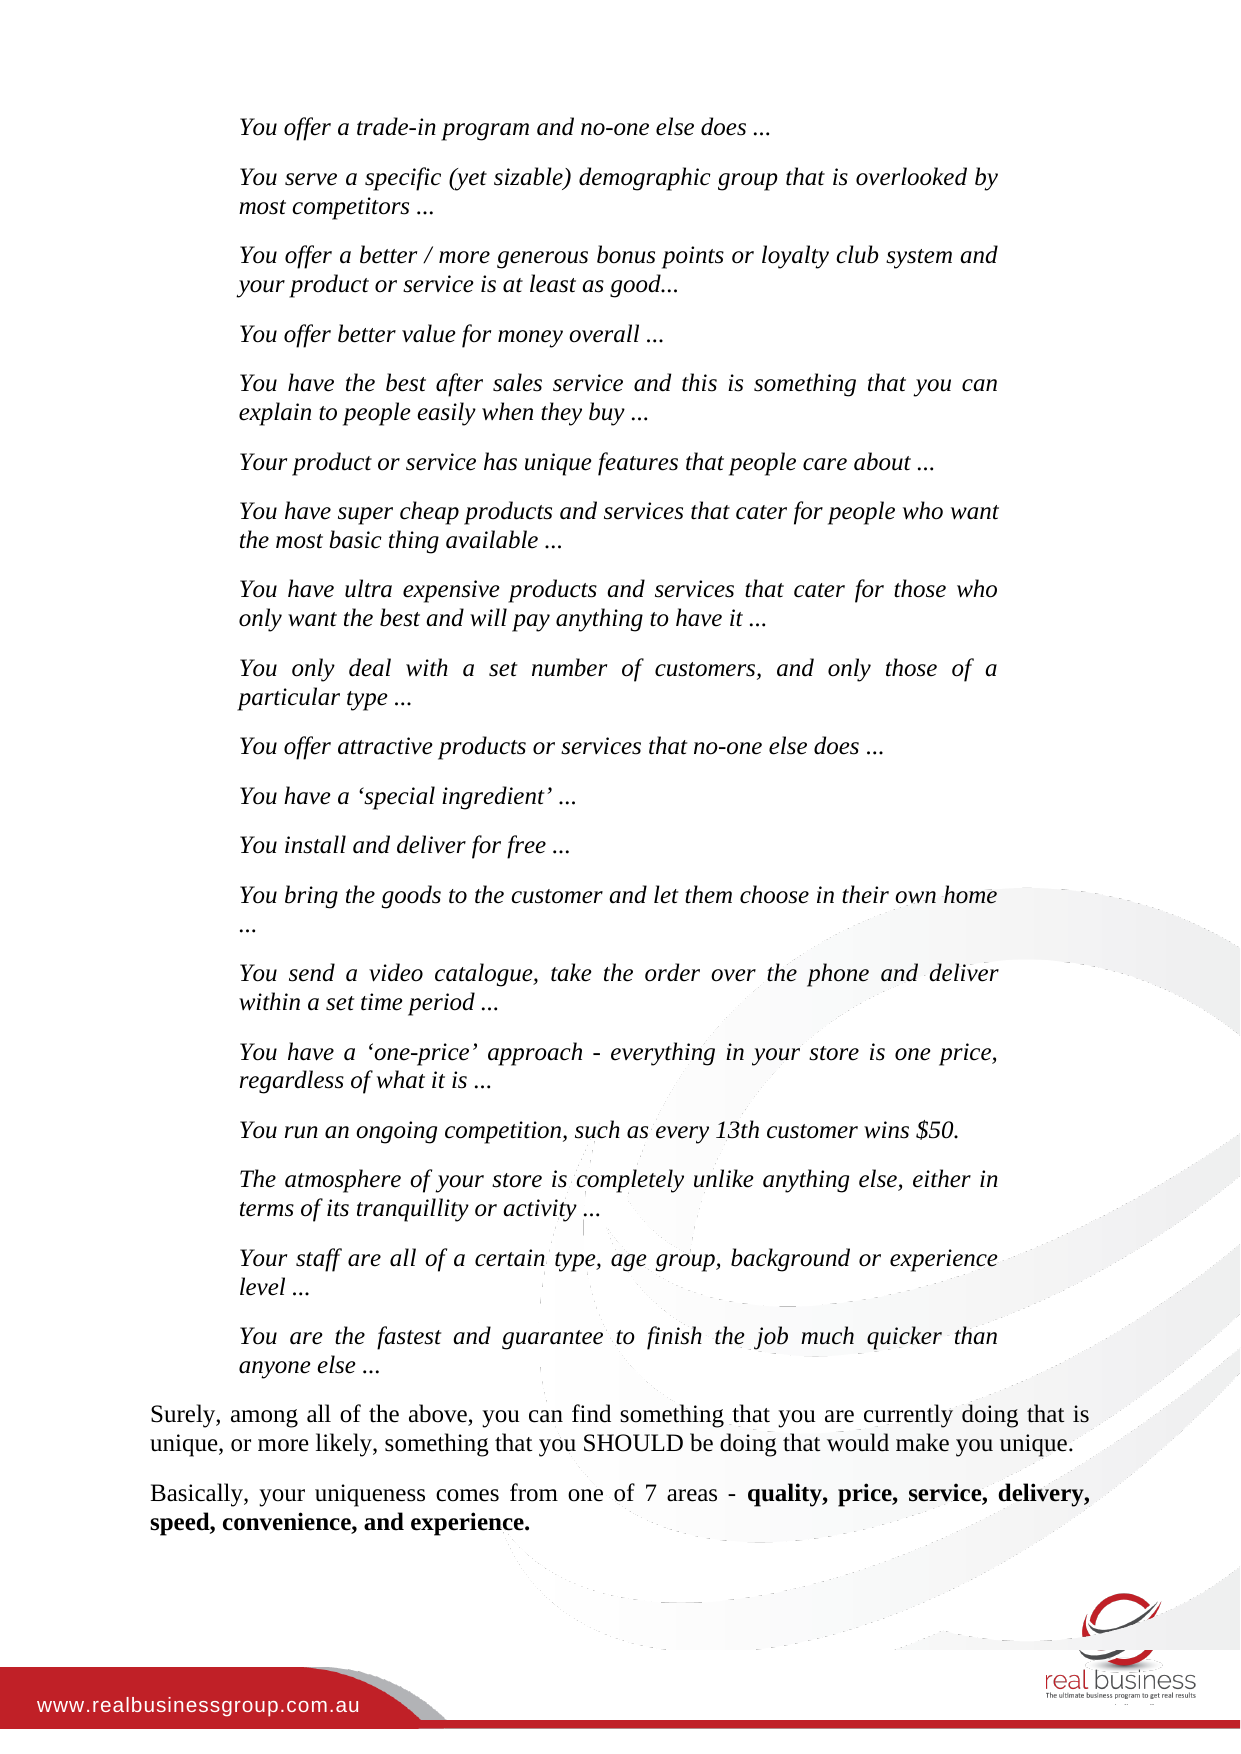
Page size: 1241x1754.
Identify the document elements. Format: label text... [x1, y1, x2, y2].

text You offer better value for money overall ... [238, 319, 1002, 347]
text You run an ongoing competition, such as every 13th customer wins $50. [238, 1115, 1002, 1144]
text You offer a trade-in program and no-one else does ... [238, 112, 1002, 141]
text Your product or service has unique features that people care about ... [238, 447, 1002, 475]
text You serve a specific (yet sizable) demographic group that is overlooked by most competitors ... [238, 162, 1002, 219]
text You bring the goods to the customer and let them choose in their own home ... [238, 880, 1002, 937]
text You have a ‘special ingredient’ ... [238, 781, 1002, 809]
text You send a video catalogue, take the order over the phone and deliver within a set time period ... [238, 958, 1002, 1016]
text You have ultra expensive products and services that cater for those who only want the best and will pay anything to have it ... [238, 574, 1002, 632]
text You have the best after sales service and this is something that you can explain to people easily when they buy ... [238, 368, 1002, 426]
text You only deal with a set number of customers, and only those of a particular type ... [238, 653, 1002, 710]
text Basically, your uniqueness comes from one of 7 areas - quality, price, service, delivery, speed, convenience, and experience. [150, 1478, 1090, 1535]
picture [0, 0, 1241, 1729]
text You have super cheap products and services that cater for people who want the most basic thing available ... [238, 496, 1002, 554]
text The atmosphere of your store is completely unlike anything else, either in terms of its tranquillity or activity ... [238, 1164, 1002, 1222]
text Your staff are all of a certain type, age group, background or experience level ... [238, 1243, 1002, 1300]
text You install and deliver for free ... [238, 830, 1002, 859]
text Surely, among all of the above, you can find something that you are currently doing that is unique, or more likely, something that you SHOULD be doing that would make you unique. [150, 1399, 1090, 1457]
text You are the fastest and guarantee to finish the job much quicker than anyone else ... [238, 1321, 1002, 1379]
text You have a ‘one-price’ approach - everything in your store is one price, regardless of what it is ... [238, 1037, 1002, 1094]
text You offer a better / more generous bonus points or loyalty club system and your product or service is at least as good... [238, 240, 1002, 298]
text You offer attractive products or services that no-one else does ... [238, 731, 1002, 760]
